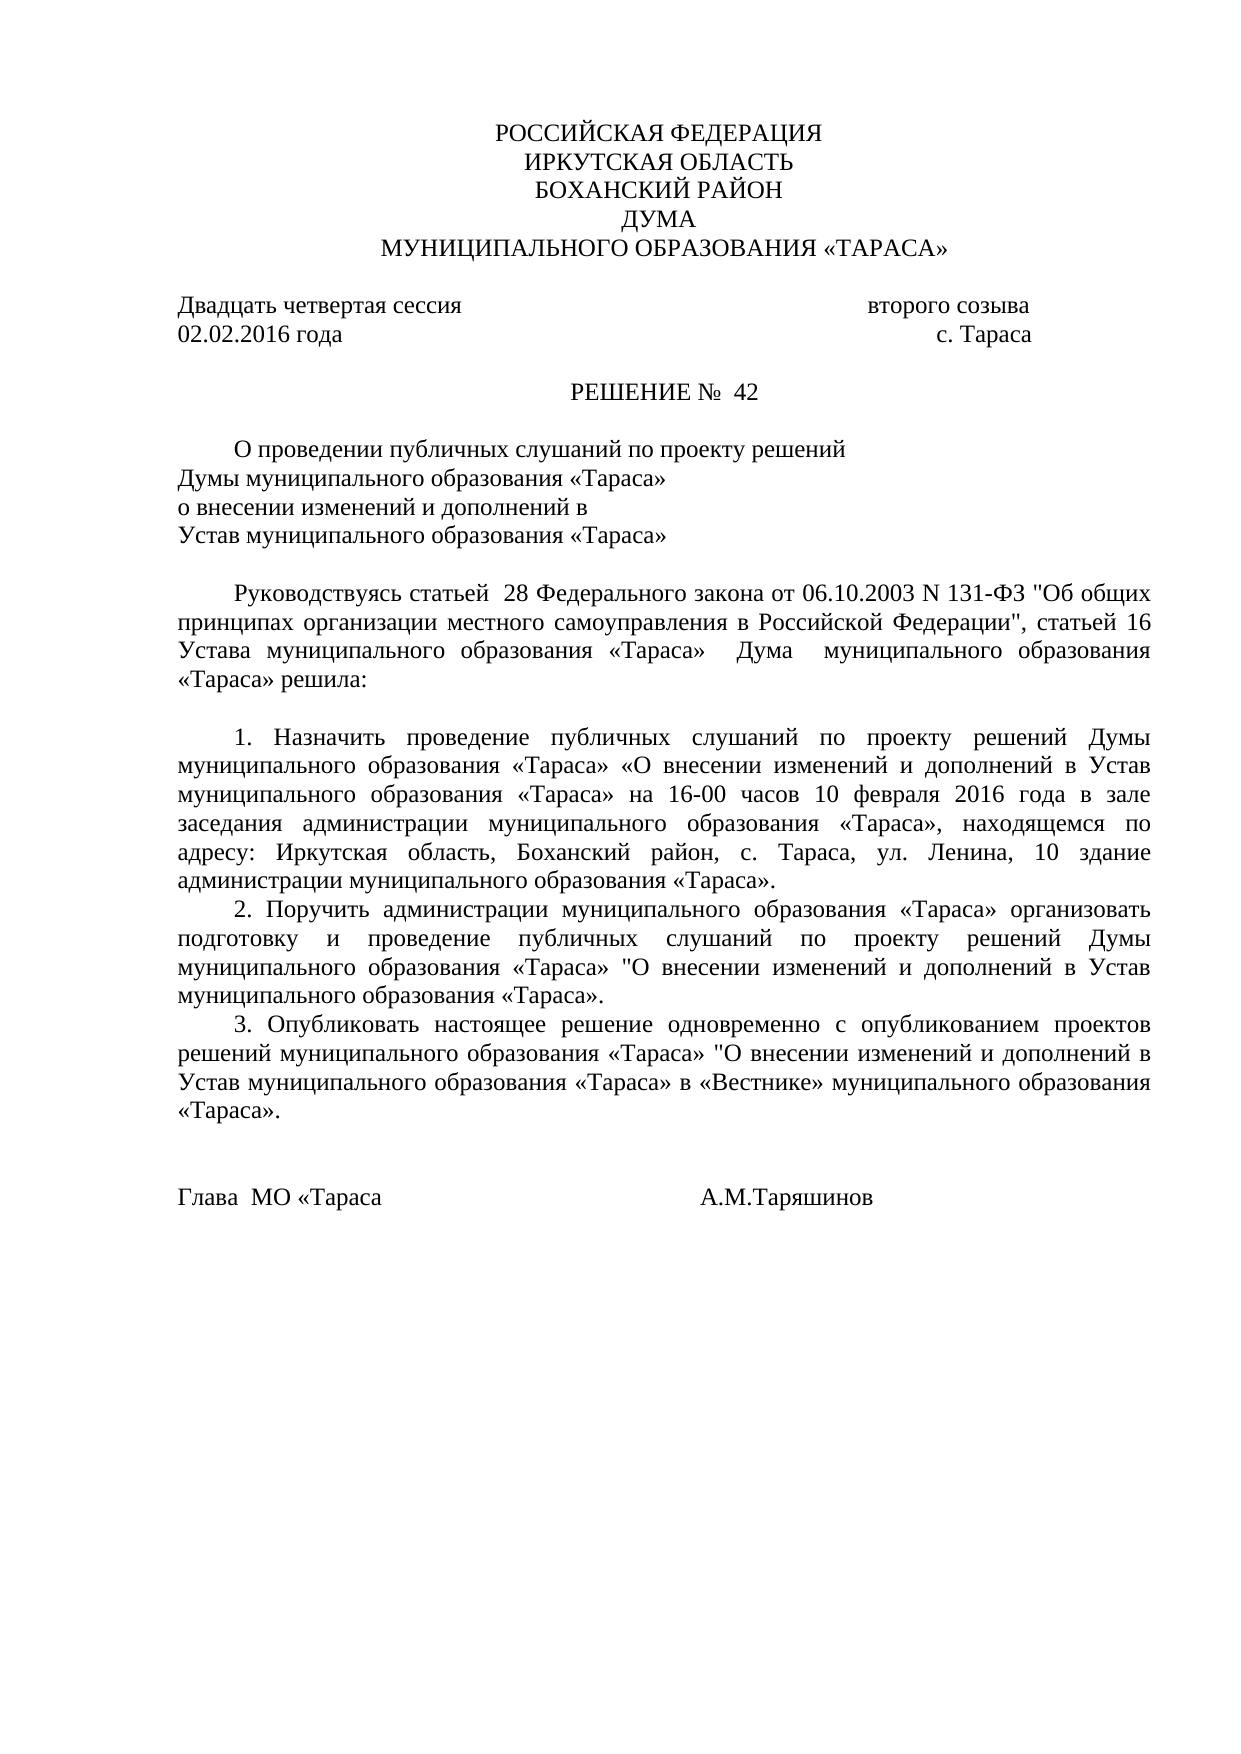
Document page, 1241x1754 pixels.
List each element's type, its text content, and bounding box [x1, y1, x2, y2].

text БОХАНСКИЙ РАЙОН [166, 176, 1152, 204]
text РОССИЙСКАЯ ФЕДЕРАЦИЯ [166, 118, 1152, 147]
text ДУМА [166, 204, 1152, 233]
text О проведении публичных слушаний по проекту решений [177, 434, 1152, 463]
text Устав муниципального образования «Тараса» [177, 521, 1152, 549]
text РЕШЕНИЕ № 42 [177, 377, 1152, 406]
text 02.02.2016 года с. Тараса [177, 319, 1152, 348]
text 2. Поручить администрации муниципального образования «Тараса» организовать подготовку и проведение публичных слушаний по проекту решений Думы муниципального образования «Тараса» "О внесении изменений и дополнений в Устав муниципального образования «Тараса». [177, 894, 1152, 1009]
text ИРКУТСКАЯ ОБЛАСТЬ [166, 147, 1152, 176]
text 3. Опубликовать настоящее решение одновременно с опубликованием проектов решений муниципального образования «Тараса» "О внесении изменений и дополнений в Устав муниципального образования «Тараса» в «Вестнике» муниципального образования «Тараса». [177, 1009, 1152, 1124]
text о внесении изменений и дополнений в [177, 492, 1152, 521]
text Думы муниципального образования «Тараса» [177, 463, 1152, 492]
text МУНИЦИПАЛЬНОГО ОБРАЗОВАНИЯ «ТАРАСА» [177, 233, 1152, 262]
text Глава МО «Тараса А.М.Таряшинов [177, 1182, 1152, 1211]
text Руководствуясь статьей 28 Федерального закона от 06.10.2003 N 131-ФЗ "Об общих принципах организации местного самоуправления в Российской Федерации", статьей 16 Устава муниципального образования «Тараса» Дума муниципального образования «Тараса» решила: [177, 578, 1152, 693]
text Двадцать четвертая сессия второго созыва [177, 291, 1152, 319]
text 1. Назначить проведение публичных слушаний по проекту решений Думы муниципального образования «Тараса» «О внесении изменений и дополнений в Устав муниципального образования «Тараса» на 16-00 часов 10 февраля 2016 года в зале заседания администрации муниципального образования «Тараса», находящемся по адресу: Иркутская область, Боханский район, с. Тараса, ул. Ленина, 10 здание администрации муниципального образования «Тараса». [177, 722, 1152, 894]
